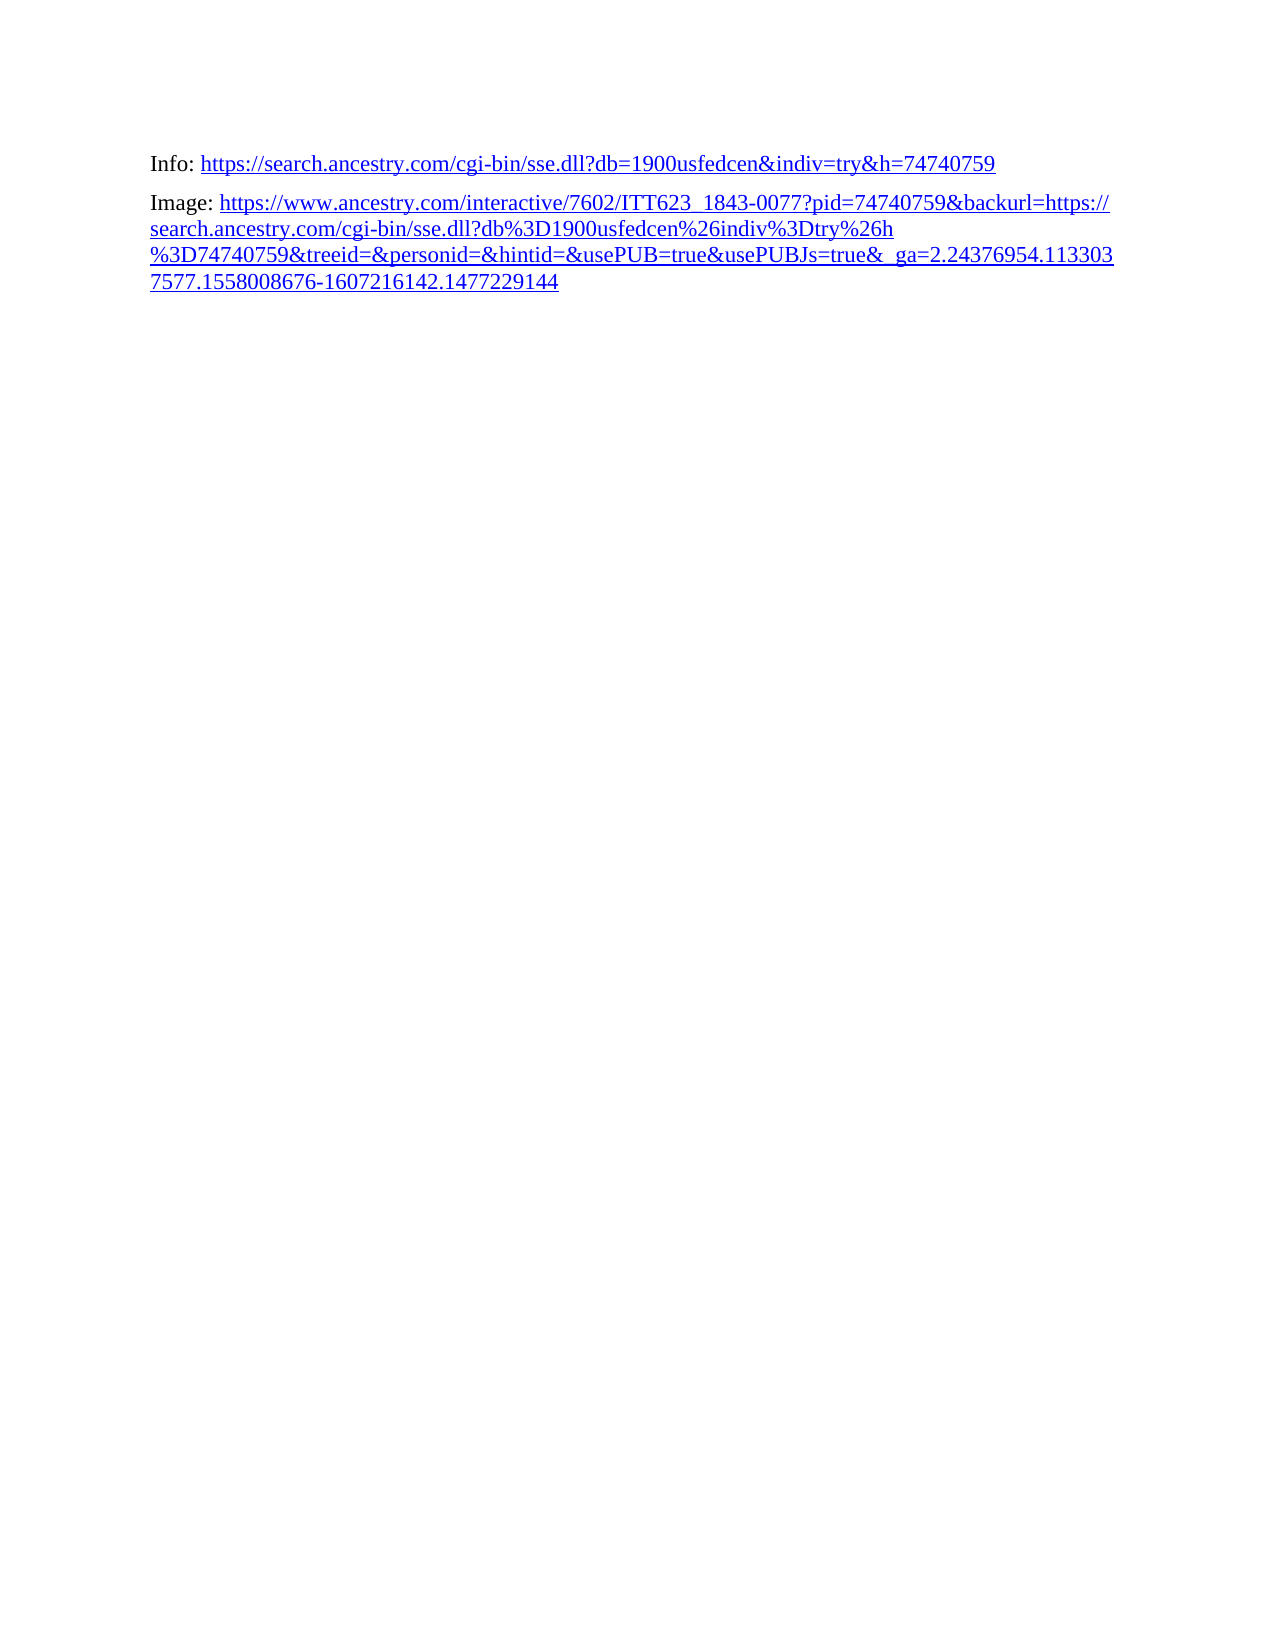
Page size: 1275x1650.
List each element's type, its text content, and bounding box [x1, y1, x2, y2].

text Info: https://search.ancestry.com/cgi-bin/sse.dll?db=1900usfedcen&indiv=try&h=74740759 [150, 150, 1125, 176]
text Image: https://www.ancestry.com/interactive/7602/ITT623_1843-0077?pid=74740759&backurl=https://search.ancestry.com/cgi-bin/sse.dll?db%3D1900usfedcen%26indiv%3Dtry%26h%3D74740759&treeid=&personid=&hintid=&usePUB=true&usePUBJs=true&_ga=2.24376954.1133037577.1558008676-1607216142.1477229144 [150, 189, 1125, 294]
